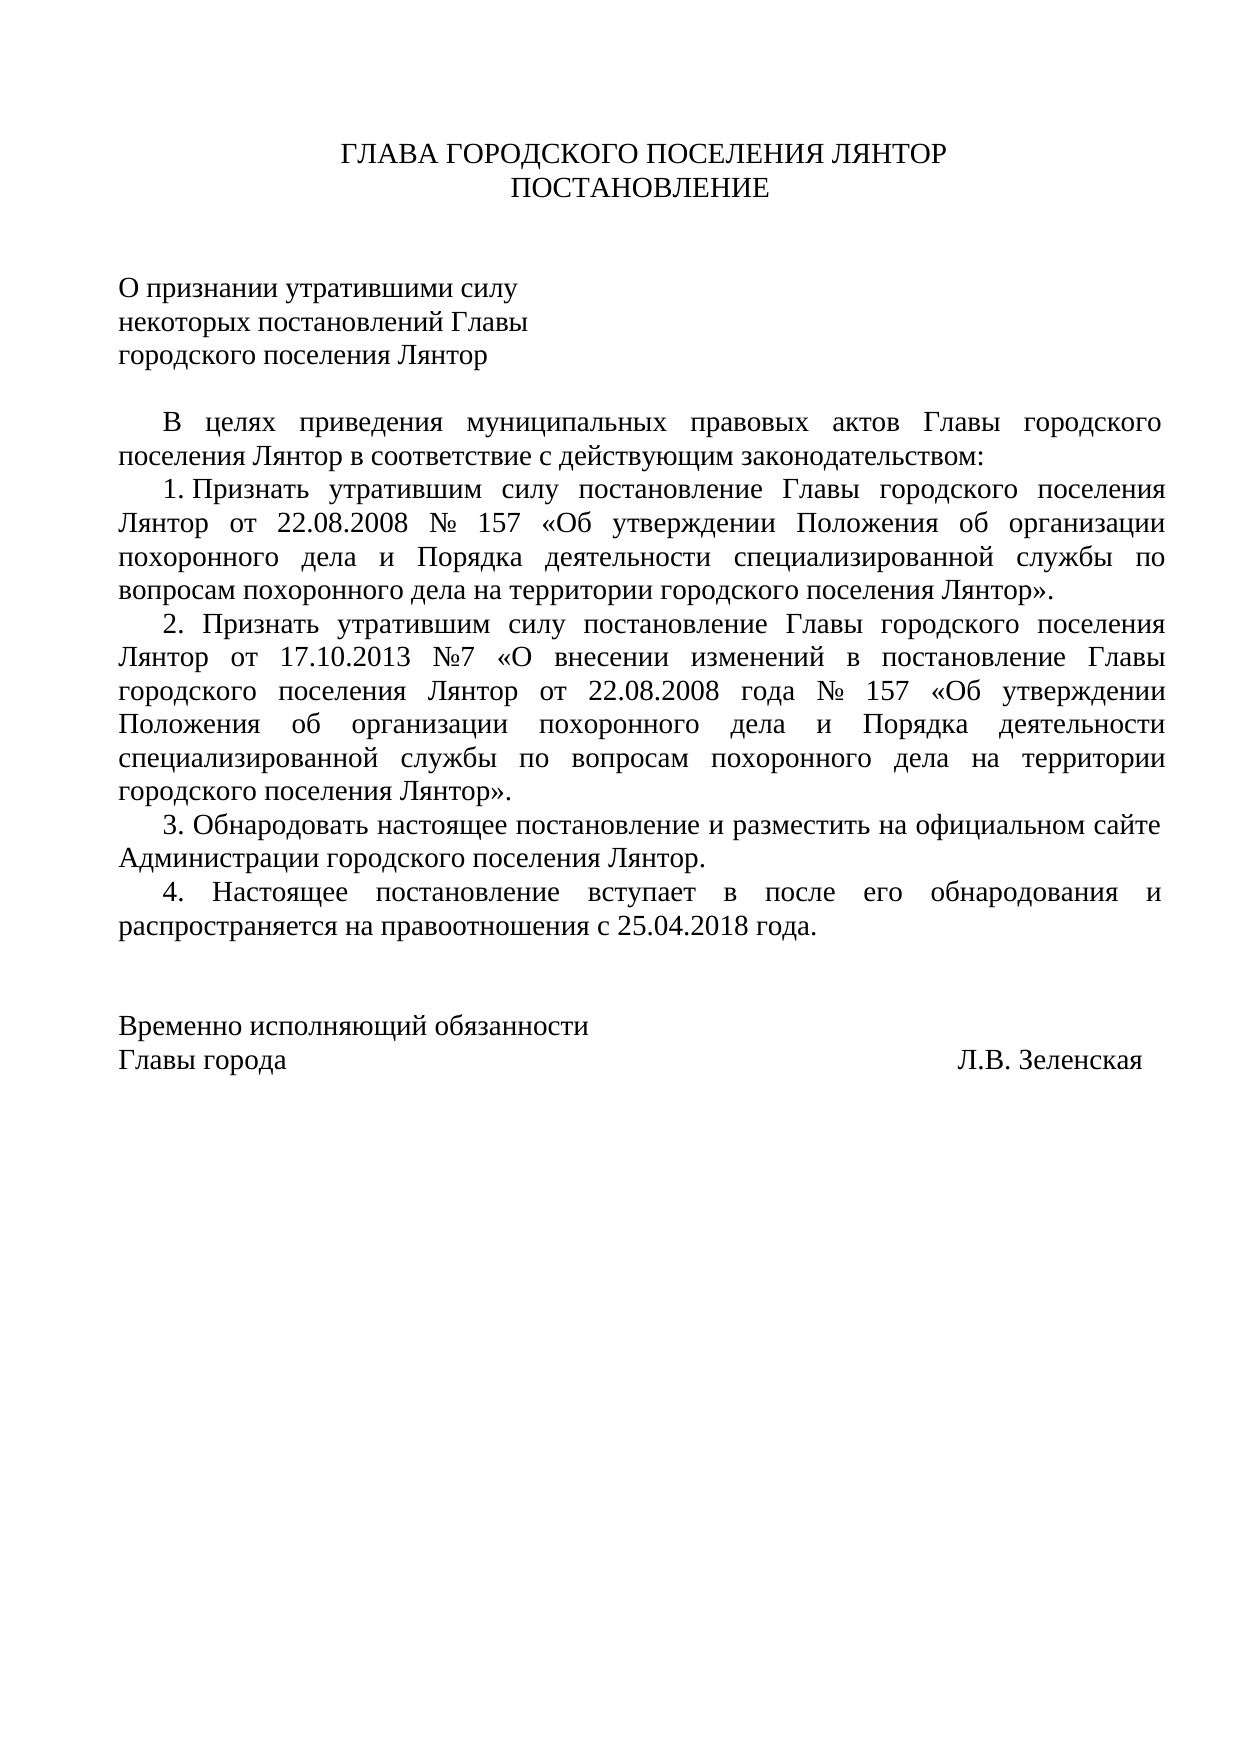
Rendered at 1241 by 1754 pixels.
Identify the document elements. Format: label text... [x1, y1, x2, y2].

text В целях приведения муниципальных правовых актов Главы городского поселения Лянтор в соответствие с действующим законодательством: [118, 404, 1162, 472]
text 4. Настоящее постановление вступает в после его обнародования и распространяется на правоотношения с 25.04.2018 года. [118, 874, 1162, 941]
text Временно исполняющий обязанности [118, 1008, 1162, 1042]
text О признании утратившими силу некоторых постановлений Главы городского поселения Лянтор [118, 270, 586, 371]
list Признать утратившим силу постановление Главы городского поселения Лянтор от 22.08.2008 № 157 «Об утверждении Положения об организации похоронного дела и Порядка деятельности специализированной службы по вопросам похоронного дела на территории городского поселения Лянтор». [118, 472, 1167, 606]
text ПОСТАНОВЛЕНИЕ [118, 170, 1162, 203]
text ГЛАВА ГОРОДСКОГО ПОСЕЛЕНИЯ ЛЯНТОР [118, 136, 1162, 170]
text 2. Признать утратившим силу постановление Главы городского поселения Лянтор от 17.10.2013 №7 «О внесении изменений в постановление Главы городского поселения Лянтор от 22.08.2008 года № 157 «Об утверждении Положения об организации похоронного дела и Порядка деятельности специализированной службы по вопросам похоронного дела на территории городского поселения Лянтор». [118, 606, 1167, 807]
text Главы города Л.В. Зеленская [118, 1042, 1162, 1075]
text 3. Обнародовать настоящее постановление и разместить на официальном сайте Администрации городского поселения Лянтор. [118, 807, 1162, 874]
